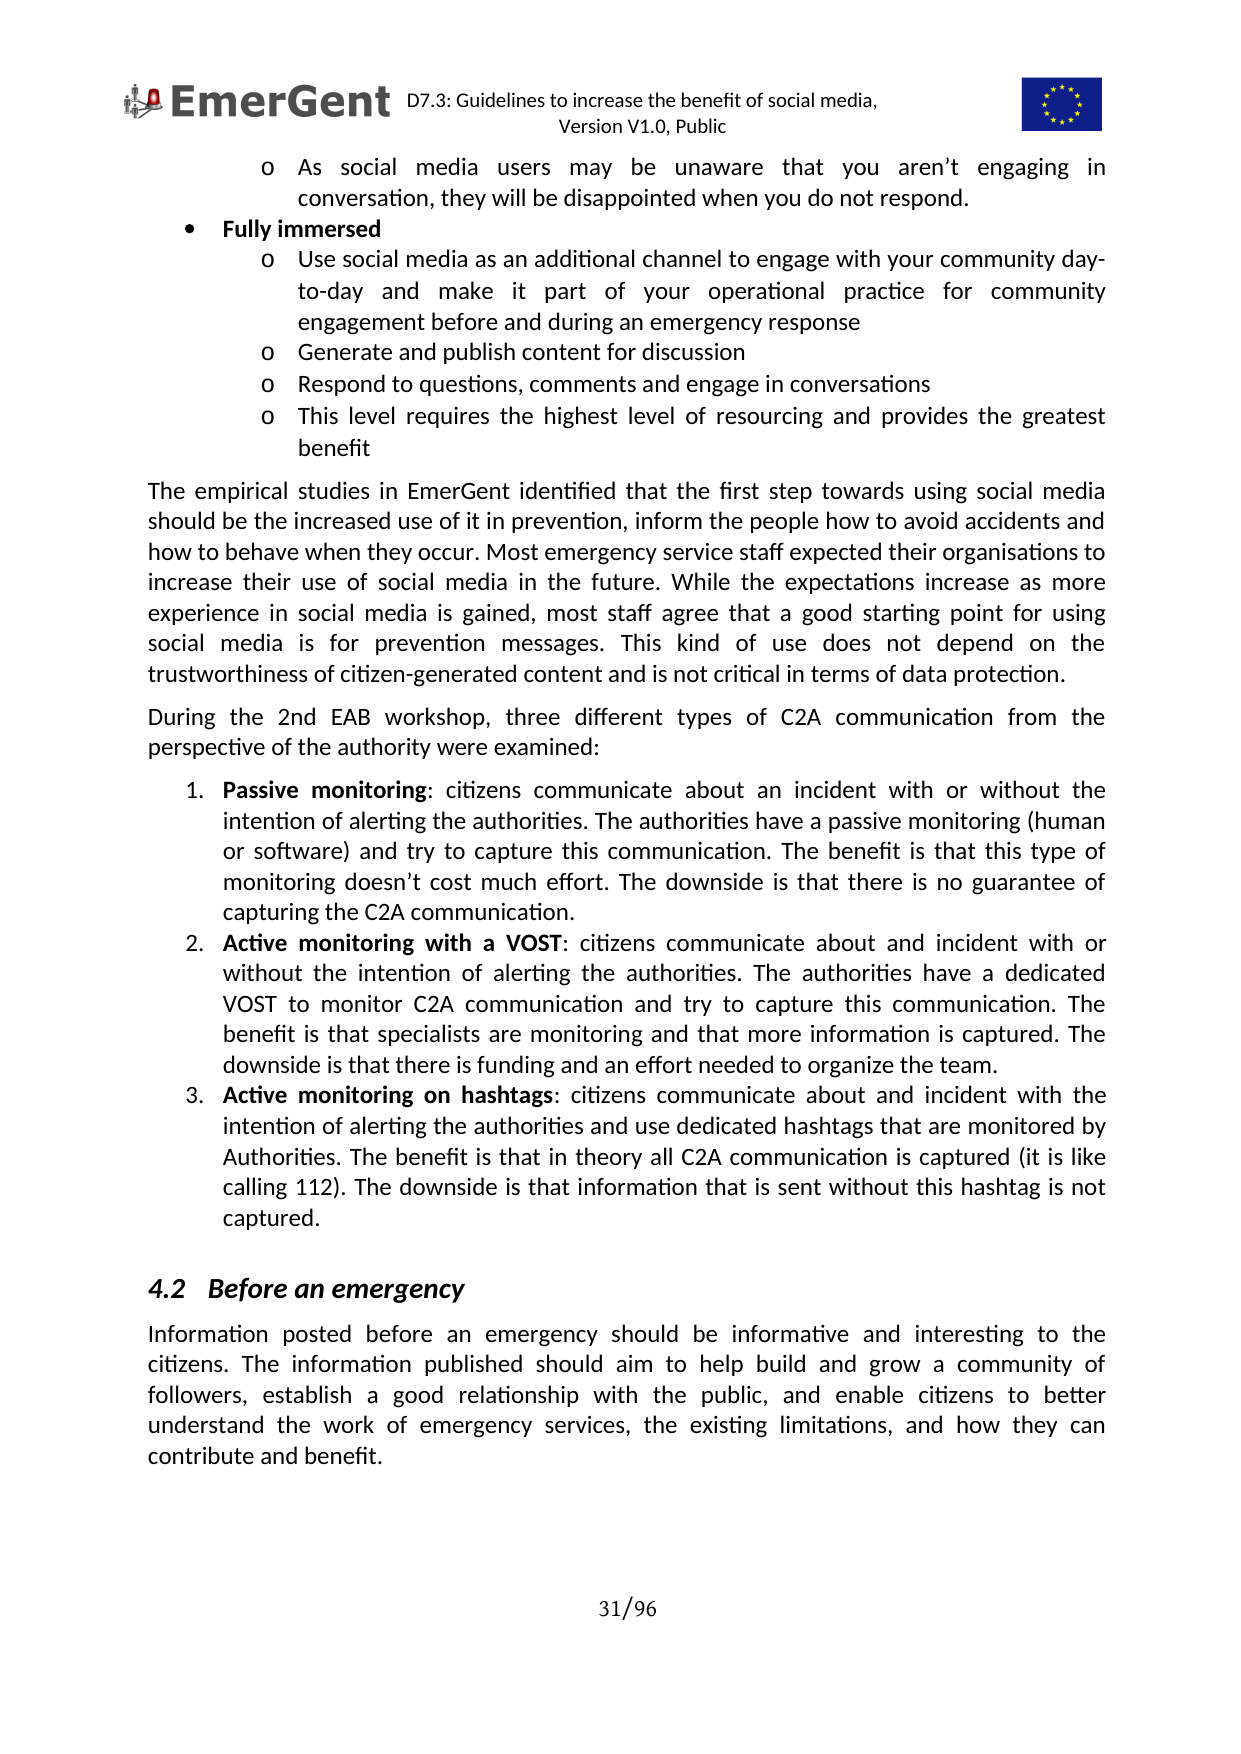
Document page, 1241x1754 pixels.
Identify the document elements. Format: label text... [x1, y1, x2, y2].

text During the 2nd EAB workshop, three different types of C2A communication from the perspective of the authority were examined: [148, 701, 1107, 762]
list Active monitoring on hashtags: citizens communicate about and incident with the intention of alerting the authorities and use dedicated hashtags that are monitored by Authorities. The benefit is that in theory all C2A communication is captured (it is like calling 112). The downside is that information that is sent without this hashtag is not captured. [185, 1080, 1107, 1232]
list Generate and publish content for discussion [260, 336, 1107, 368]
text Information posted before an emergency should be informative and interesting to the citizens. The information published should aim to help build and grow a community of followers, establish a good relationship with the public, and enable citizens to better understand the work of emergency services, the existing limitations, and how they can contribute and benefit. [148, 1318, 1107, 1471]
list Active monitoring with a VOST: citizens communicate about and incident with or without the intention of alerting the authorities. The authorities have a dedicated VOST to monitor C2A communication and try to capture this communication. The benefit is that specialists are monitoring and that more information is captured. The downside is that there is funding and an effort needed to organize the team. [185, 927, 1107, 1080]
list As social media users may be unaware that you aren’t engaging in conversation, they will be disappointed when you do not respond. [260, 151, 1107, 213]
list Fully immersed [185, 213, 1107, 244]
picture [1020, 76, 1102, 131]
list Use social media as an additional channel to engage with your community day-to-day and make it part of your operational practice for community engagement before and during an emergency response [260, 244, 1107, 336]
list This level requires the highest level of resourcing and provides the greatest benefit [260, 400, 1107, 462]
list Respond to questions, comments and engage in conversations [260, 368, 1107, 400]
picture [123, 83, 390, 119]
subtitle Before an emergency [148, 1270, 1107, 1305]
list Passive monitoring: citizens communicate about an incident with or without the intention of alerting the authorities. The authorities have a passive monitoring (human or software) and try to capture this communication. The benefit is that this type of monitoring doesn’t cost much effort. The downside is that there is no guarantee of capturing the C2A communication. [185, 774, 1107, 927]
text The empirical studies in EmerGent identified that the first step towards using social media should be the increased use of it in prevention, inform the people how to avoid accidents and how to behave when they occur. Most emergency service staff expected their organisations to increase their use of social media in the future. While the expectations increase as more experience in social media is gained, most staff agree that a good starting point for using social media is for prevention messages. This kind of use does not depend on the trustworthiness of citizen-generated content and is not critical in terms of data protection. [148, 475, 1107, 688]
